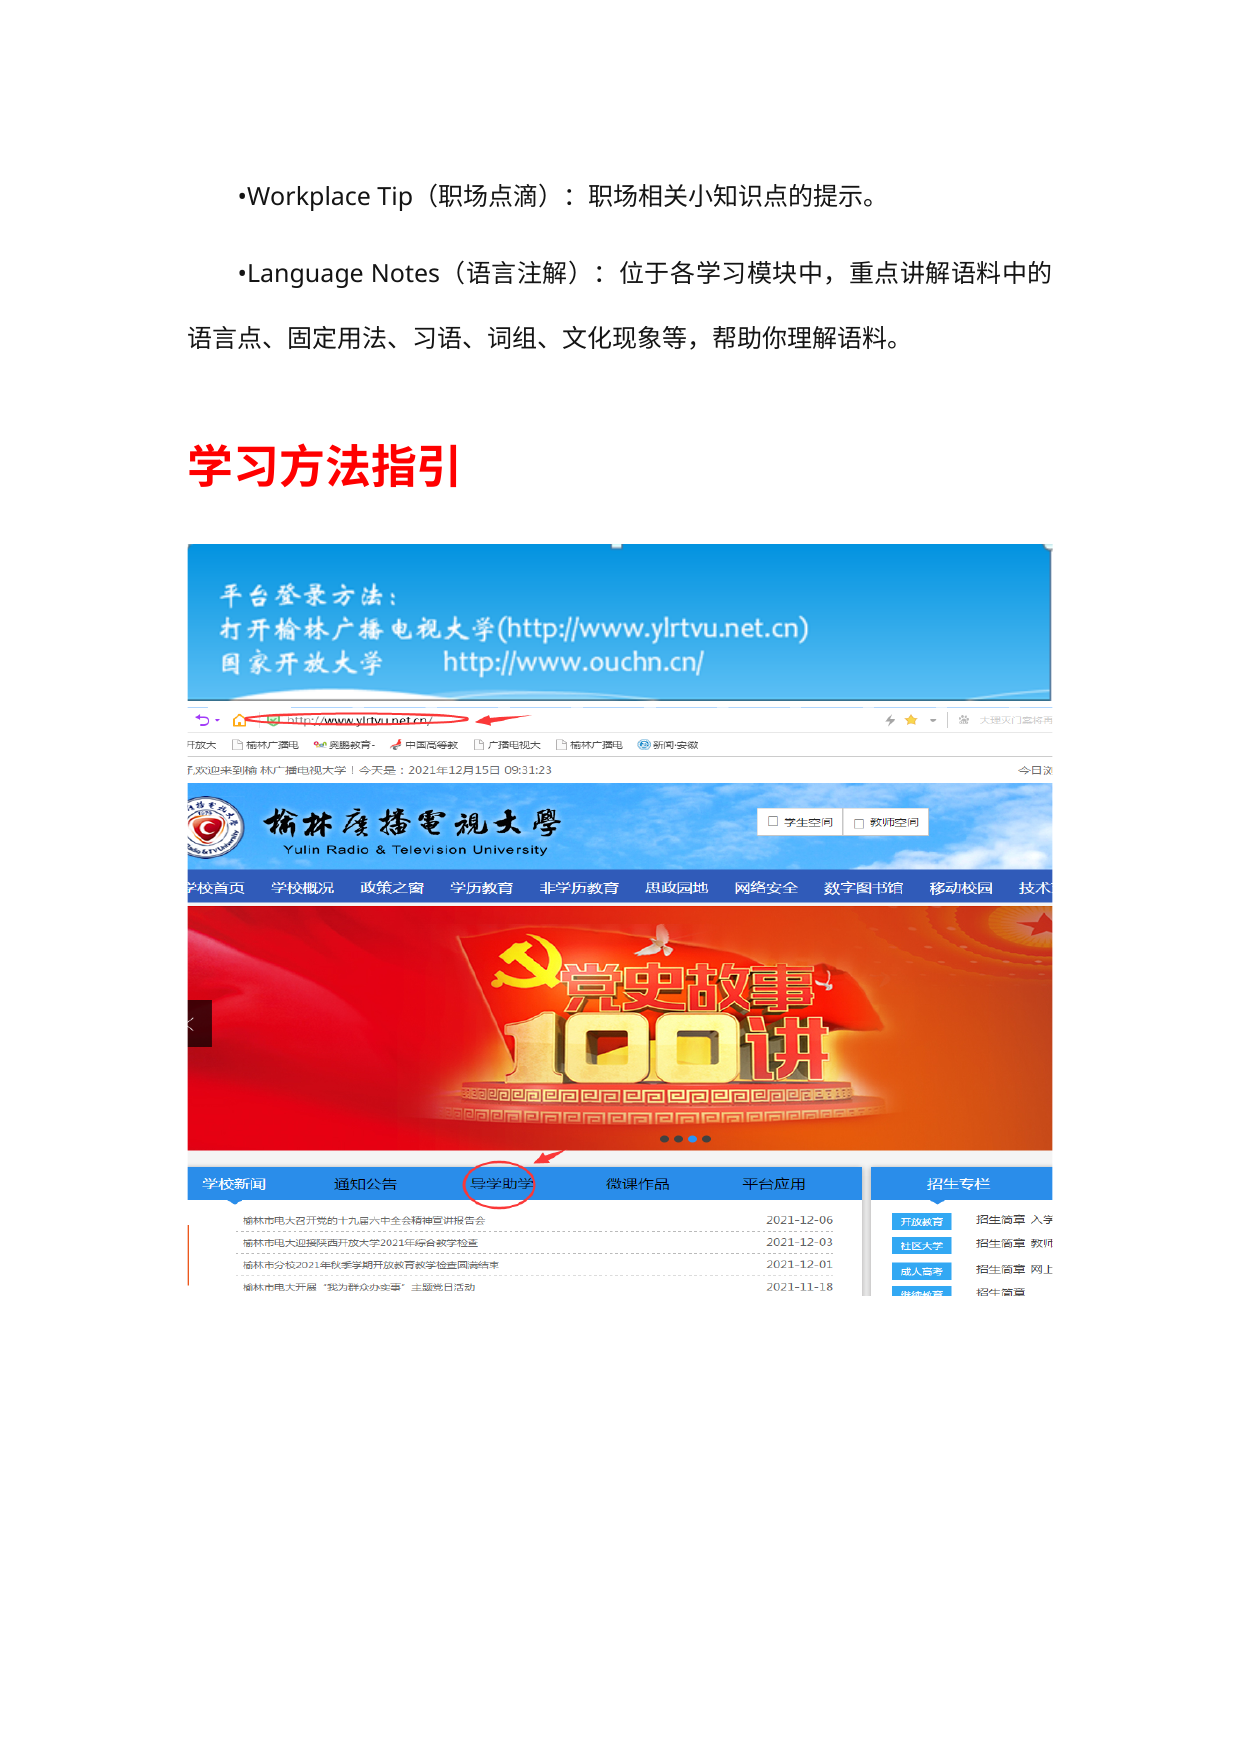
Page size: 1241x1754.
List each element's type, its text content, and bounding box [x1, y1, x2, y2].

picture [187, 544, 1053, 701]
picture [611, 544, 623, 550]
text 学习方法指引 [187, 414, 1053, 512]
text •Language Notes（语言注解）：位于各学习模块中，重点讲解语料中的语言点、固定用法、习语、词组、文化现象等，帮助你理解语料。 [187, 239, 1053, 369]
picture [187, 707, 1053, 1296]
text •Workplace Tip（职场点滴）：职场相关小知识点的提示。 [187, 162, 1053, 227]
